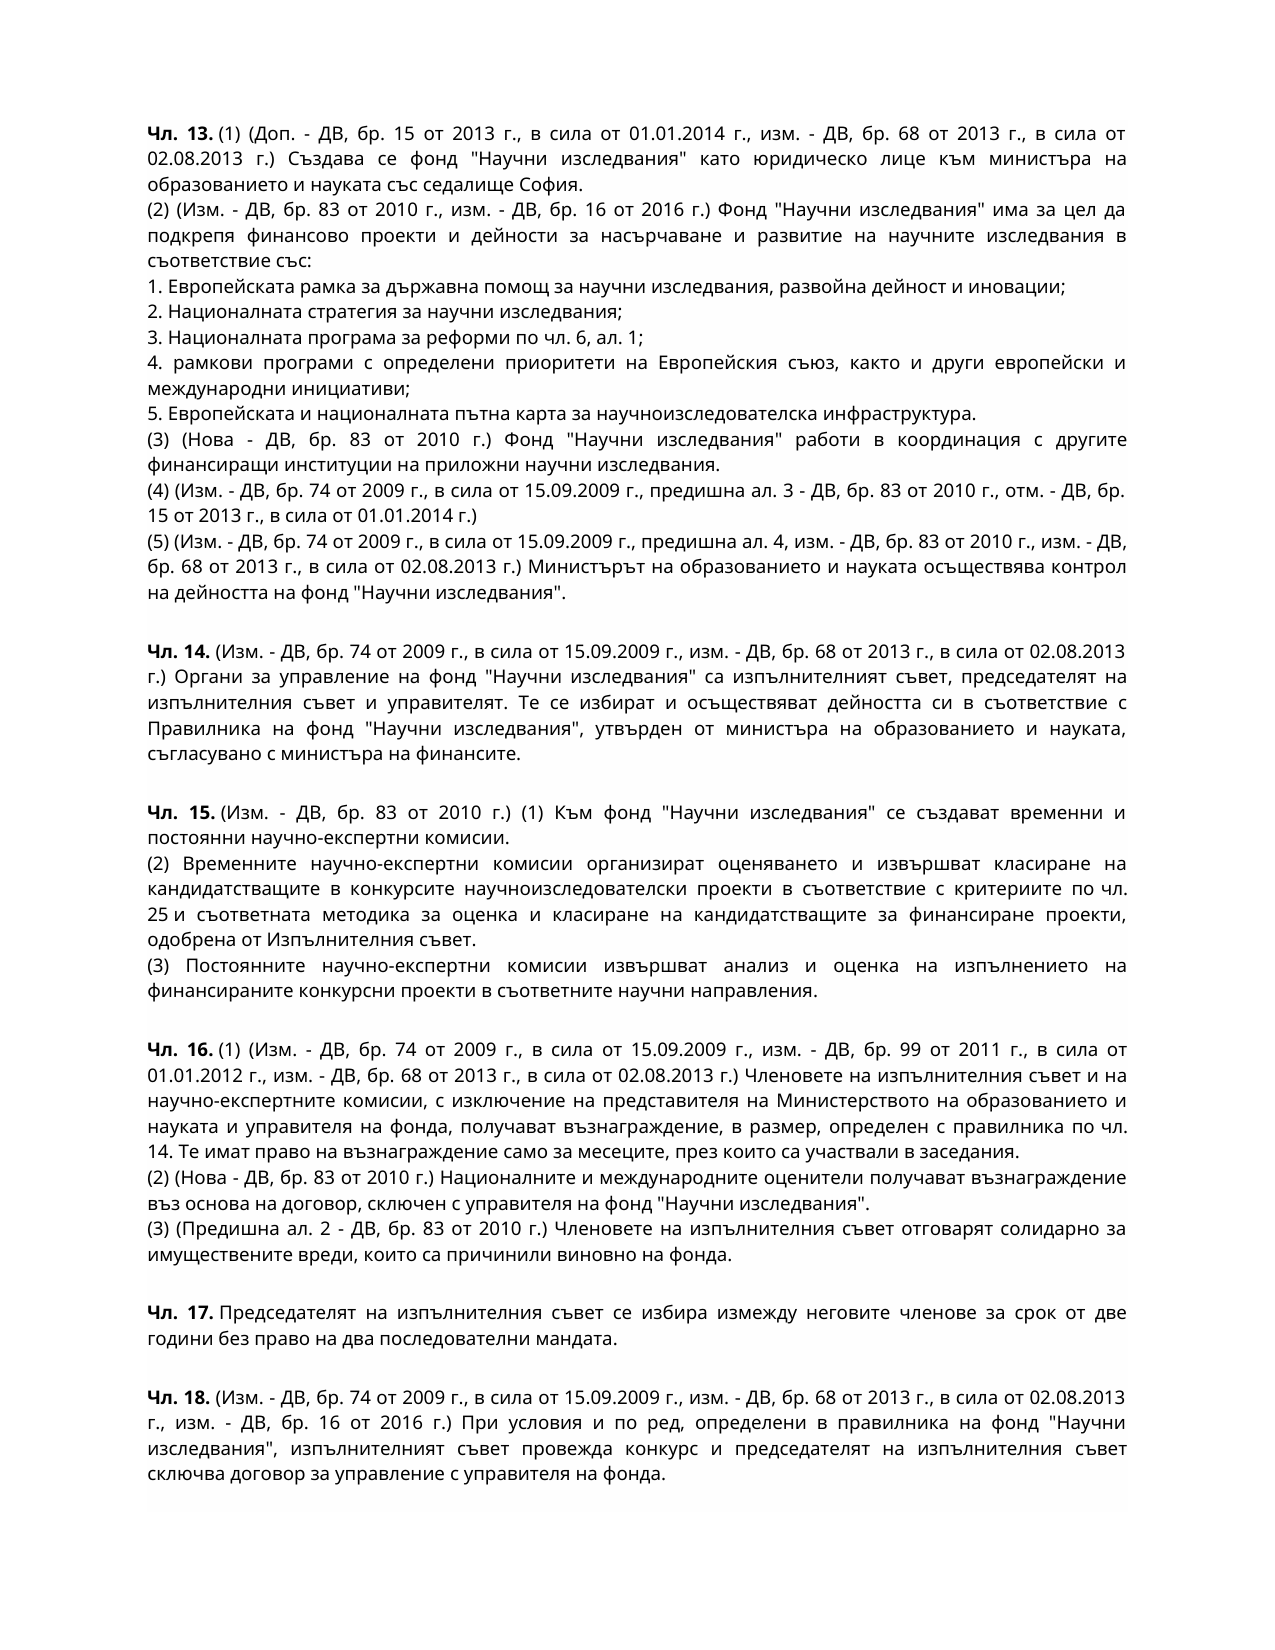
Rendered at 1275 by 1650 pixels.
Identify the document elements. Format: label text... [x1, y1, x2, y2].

text (5) (Изм. - ДВ, бр. 74 от 2009 г., в сила от 15.09.2009 г., предишна ал. 4, изм. - ДВ, бр. 83 от 2010 г., изм. - ДВ, бр. 68 от 2013 г., в сила от 02.08.2013 г.) Министърът на образованието и науката осъществява контрол на дейността на фонд "Научни изследвания". [147, 528, 1128, 605]
text (3) (Предишна ал. 2 - ДВ, бр. 83 от 2010 г.) Членовете на изпълнителния съвет отговарят солидарно за имуществените вреди, които са причинили виновно на фонда. [147, 1215, 1128, 1266]
text Чл. 18. (Изм. - ДВ, бр. 74 от 2009 г., в сила от 15.09.2009 г., изм. - ДВ, бр. 68 от 2013 г., в сила от 02.08.2013 г., изм. - ДВ, бр. 16 от 2016 г.) При условия и по ред, определени в правилника на фонд "Научни изследвания", изпълнителният съвет провежда конкурс и председателят на изпълнителния съвет сключва договор за управление с управителя на фонда. [147, 1384, 1128, 1486]
text 3. Националната програма за реформи по чл. 6, ал. 1; [147, 324, 1128, 350]
text Чл. 14. (Изм. - ДВ, бр. 74 от 2009 г., в сила от 15.09.2009 г., изм. - ДВ, бр. 68 от 2013 г., в сила от 02.08.2013 г.) Органи за управление на фонд "Научни изследвания" са изпълнителният съвет, председателят на изпълнителния съвет и управителят. Те се избират и осъществяват дейността си в съответствие с Правилника на фонд "Научни изследвания", утвърден от министъра на образованието и науката, съгласувано с министъра на финансите. [147, 638, 1128, 766]
text Чл. 13. (1) (Доп. - ДВ, бр. 15 от 2013 г., в сила от 01.01.2014 г., изм. - ДВ, бр. 68 от 2013 г., в сила от 02.08.2013 г.) Създава се фонд "Научни изследвания" като юридическо лице към министъра на образованието и науката със седалище София. [147, 120, 1128, 197]
text Чл. 17. Председателят на изпълнителния съвет се избира измежду неговите членове за срок от две години без право на два последователни мандата. [147, 1300, 1128, 1351]
text (2) (Изм. - ДВ, бр. 83 от 2010 г., изм. - ДВ, бр. 16 от 2016 г.) Фонд "Научни изследвания" има за цел да подкрепя финансово проекти и дейности за насърчаване и развитие на научните изследвания в съответствие със: [147, 197, 1128, 273]
text 1. Европейската рамка за държавна помощ за научни изследвания, развойна дейност и иновации; [147, 273, 1128, 299]
text (4) (Изм. - ДВ, бр. 74 от 2009 г., в сила от 15.09.2009 г., предишна ал. 3 - ДВ, бр. 83 от 2010 г., отм. - ДВ, бр. 15 от 2013 г., в сила от 01.01.2014 г.) [147, 477, 1128, 528]
text Чл. 16. (1) (Изм. - ДВ, бр. 74 от 2009 г., в сила от 15.09.2009 г., изм. - ДВ, бр. 99 от 2011 г., в сила от 01.01.2012 г., изм. - ДВ, бр. 68 от 2013 г., в сила от 02.08.2013 г.) Членовете на изпълнителния съвет и на научно-експертните комисии, с изключение на представителя на Министерството на образованието и науката и управителя на фонда, получават възнаграждение, в размер, определен с правилника по чл. 14. Те имат право на възнаграждение само за месеците, през които са участвали в заседания. [147, 1037, 1128, 1164]
text 5. Европейската и националната пътна карта за научноизследователска инфраструктура. [147, 401, 1128, 426]
text 2. Националната стратегия за научни изследвания; [147, 299, 1128, 324]
text (2) Временните научно-експертни комисии организират оценяването и извършват класиране на кандидатстващите в конкурсите научноизследователски проекти в съответствие с критериите по чл. 25 и съответната методика за оценка и класиране на кандидатстващите за финансиране проекти, одобрена от Изпълнителния съвет. [147, 850, 1128, 952]
text Чл. 15. (Изм. - ДВ, бр. 83 от 2010 г.) (1) Към фонд "Научни изследвания" се създават временни и постоянни научно-експертни комисии. [147, 799, 1128, 850]
text (2) (Нова - ДВ, бр. 83 от 2010 г.) Националните и международните оценители получават възнаграждение въз основа на договор, сключен с управителя на фонд "Научни изследвания". [147, 1164, 1128, 1215]
text 4. рамкови програми с определени приоритети на Европейския съюз, както и други европейски и международни инициативи; [147, 350, 1128, 401]
text (3) Постоянните научно-експертни комисии извършват анализ и оценка на изпълнението на финансираните конкурсни проекти в съответните научни направления. [147, 952, 1128, 1003]
text (3) (Нова - ДВ, бр. 83 от 2010 г.) Фонд "Научни изследвания" работи в координация с другите финансиращи институции на приложни научни изследвания. [147, 426, 1128, 477]
